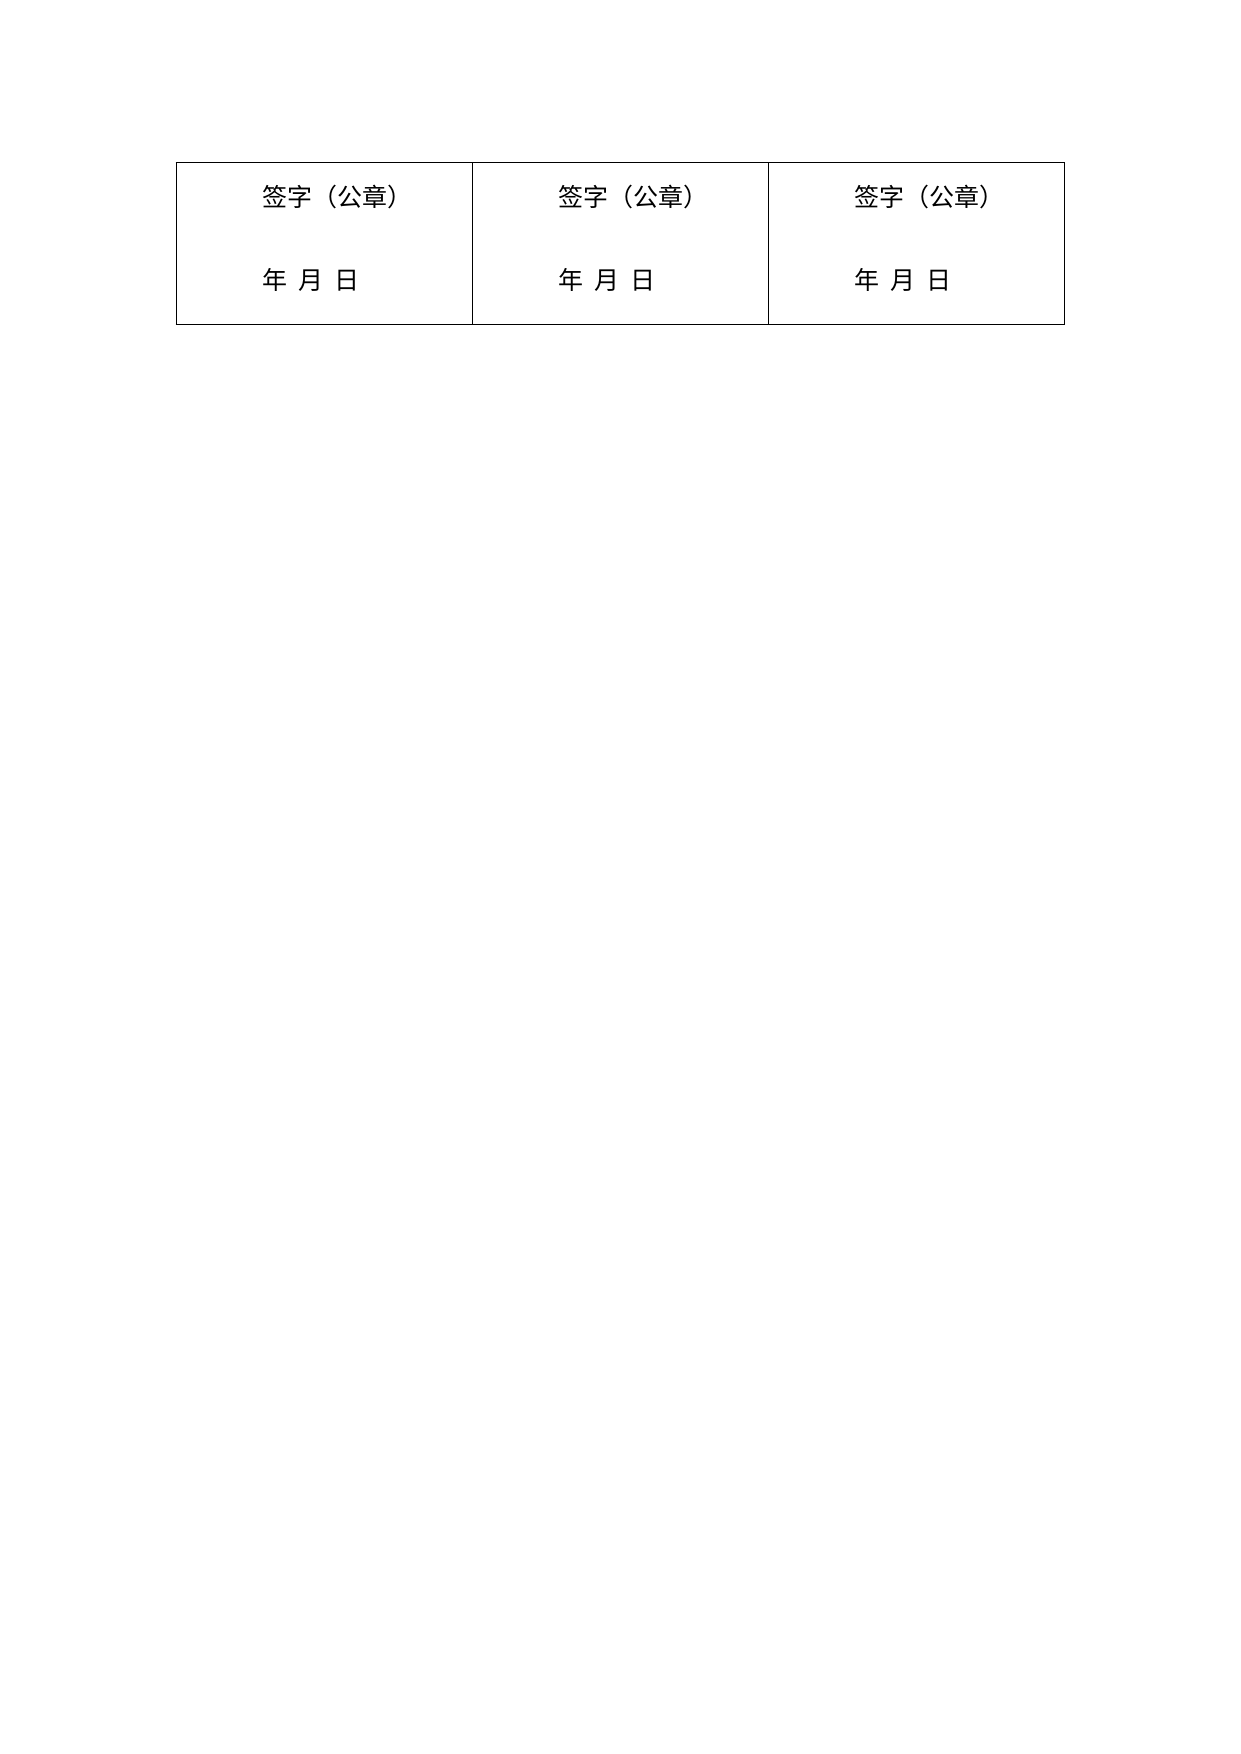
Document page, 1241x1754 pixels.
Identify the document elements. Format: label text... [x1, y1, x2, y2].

table_cell 签字（公章） 年 月 日 [177, 163, 472, 324]
table_cell 签字（公章） 年 月 日 [473, 163, 768, 324]
table_cell 签字（公章） 年 月 日 [769, 163, 1064, 324]
